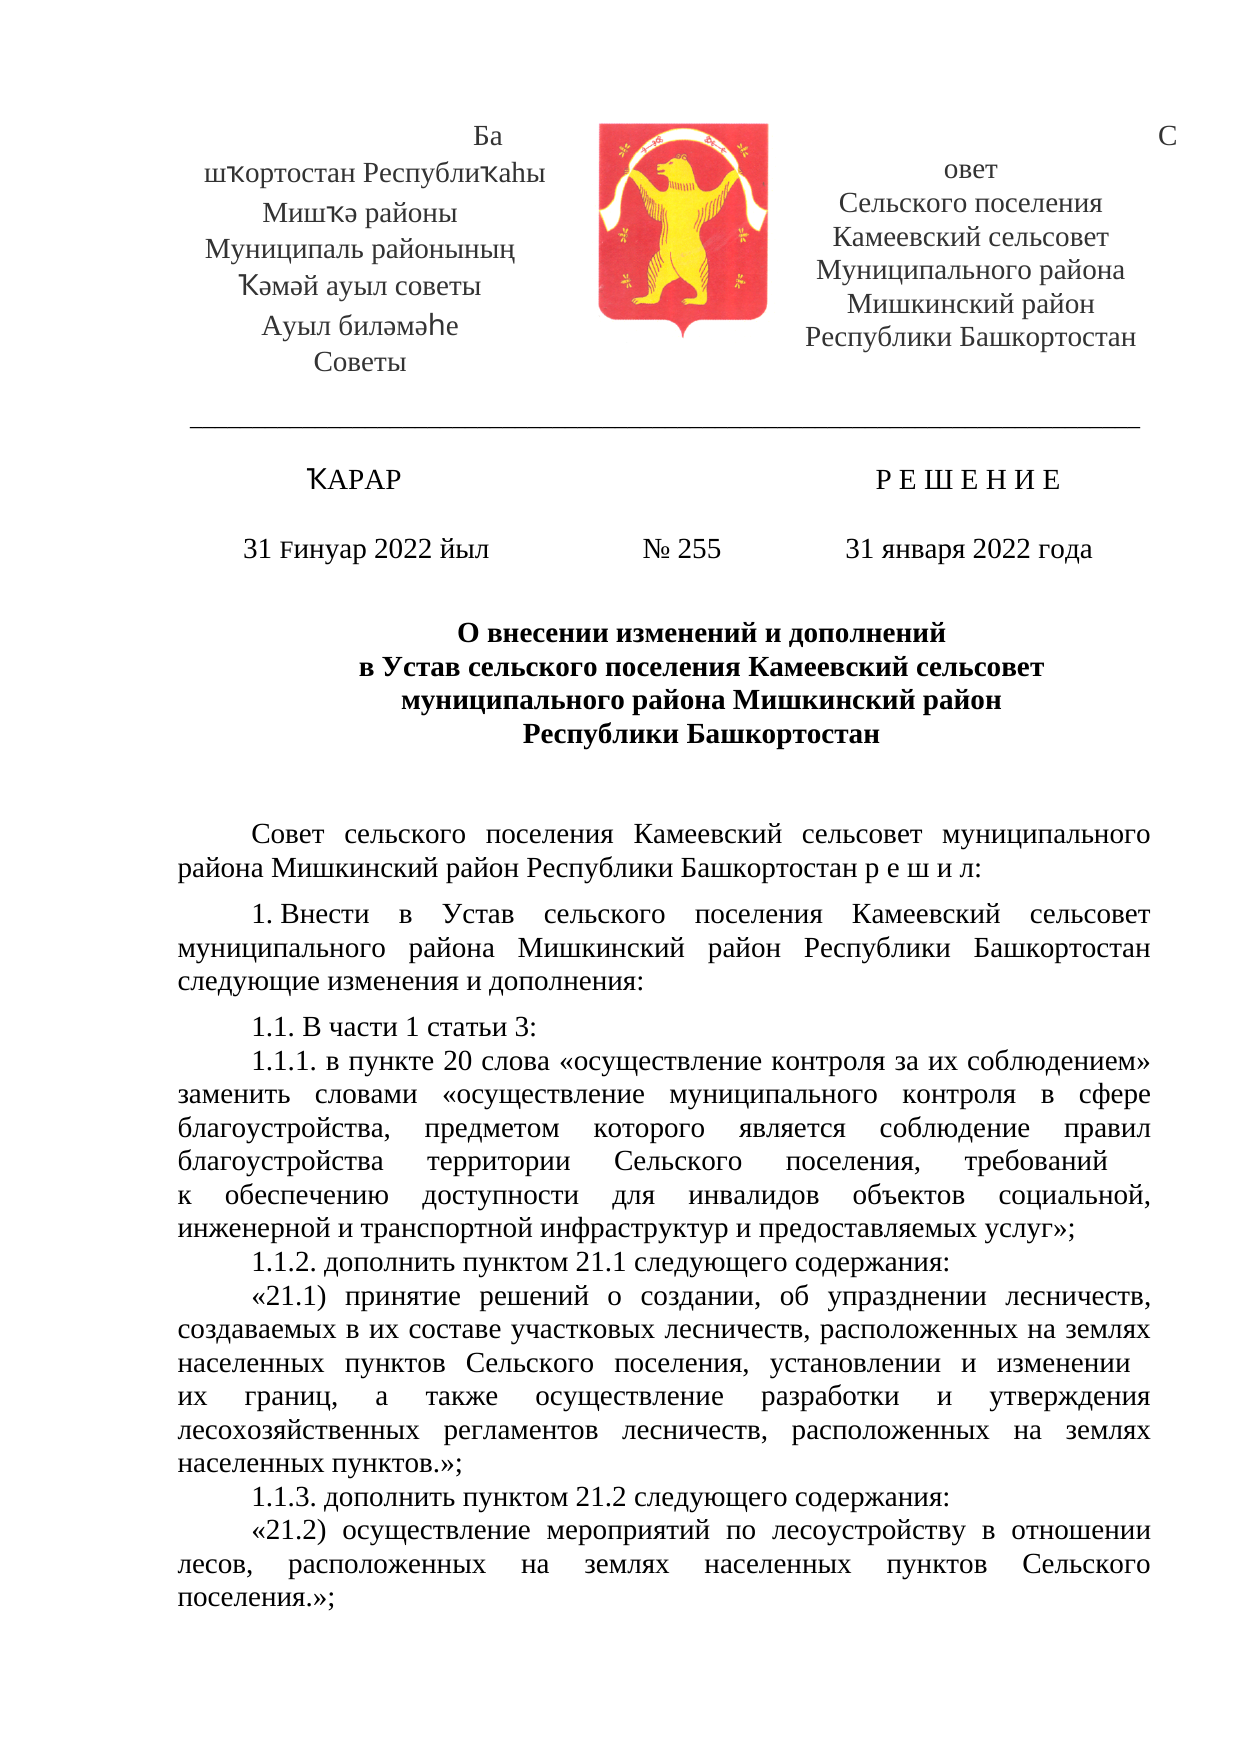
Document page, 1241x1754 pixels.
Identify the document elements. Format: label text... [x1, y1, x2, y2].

text 1.1.3. дополнить пунктом 21.2 следующего содержания: [177, 1479, 1152, 1512]
text 1.1.1. в пункте 20 слова «осуществление контроля за их соблюдением» заменить словами «осуществление муниципального контроля в сфере благоустройства, предметом которого является соблюдение правил благоустройства территории Сельского поселения, требований к обеспечению доступности для инвалидов объектов социальной, инженерной и транспортной инфраструктур и предоставляемых услуг»; [177, 1043, 1152, 1244]
picture [590, 118, 779, 344]
text Совет сельского поселения Камеевский сельсовет муниципального района Мишкинский район Республики Башкортостан р е ш и л: [177, 817, 1152, 884]
text 31 Fинуар 2022 йыл № 255 31 января 2022 года [177, 532, 1152, 565]
text «21.1) принятие решений о создании, об упразднении лесничеств, создаваемых в их составе участковых лесничеств, расположенных на землях населенных пунктов Сельского поселения, установлении и изменении их границ, а также осуществление разработки и утверждения лесохозяйственных регламентов лесничеств, расположенных на землях населенных пунктов.»; [177, 1278, 1152, 1479]
text муниципального района Мишкинский район [177, 682, 1152, 716]
text 1. Внести в Устав сельского поселения Камеевский сельсовет муниципального района Мишкинский район Республики Башкортостан следующие изменения и дополнения: [177, 896, 1152, 997]
text ____________________________________________________________________________ [177, 402, 1152, 430]
text в Устав сельского поселения Камеевский сельсовет [177, 649, 1152, 682]
text О внесении изменений и дополнений [177, 615, 1152, 649]
text 1.1.2. дополнить пунктом 21.1 следующего содержания: [177, 1244, 1152, 1278]
table_header Совет Сельского поселения Камеевский сельсовет Муниципального района Мишкинский район Республики Башкортостан [779, 118, 1192, 402]
text 1.1. В части 1 статьи 3: [177, 1009, 1152, 1043]
table_header [587, 118, 779, 402]
text «21.2) осуществление мероприятий по лесоустройству в отношении лесов, расположенных на землях населенных пунктов Сельского поселения.»; [177, 1512, 1152, 1613]
table_header Башҡортостан Республиҡаhы Мишҡә районы Муниципаль районының Ҡәмәй ауыл советы Ауыл биләмәhе Советы [163, 118, 587, 402]
text ҠАРАР Р Е Ш Е Н И Е [177, 458, 1152, 498]
text Республики Башкортостан [177, 716, 1152, 749]
